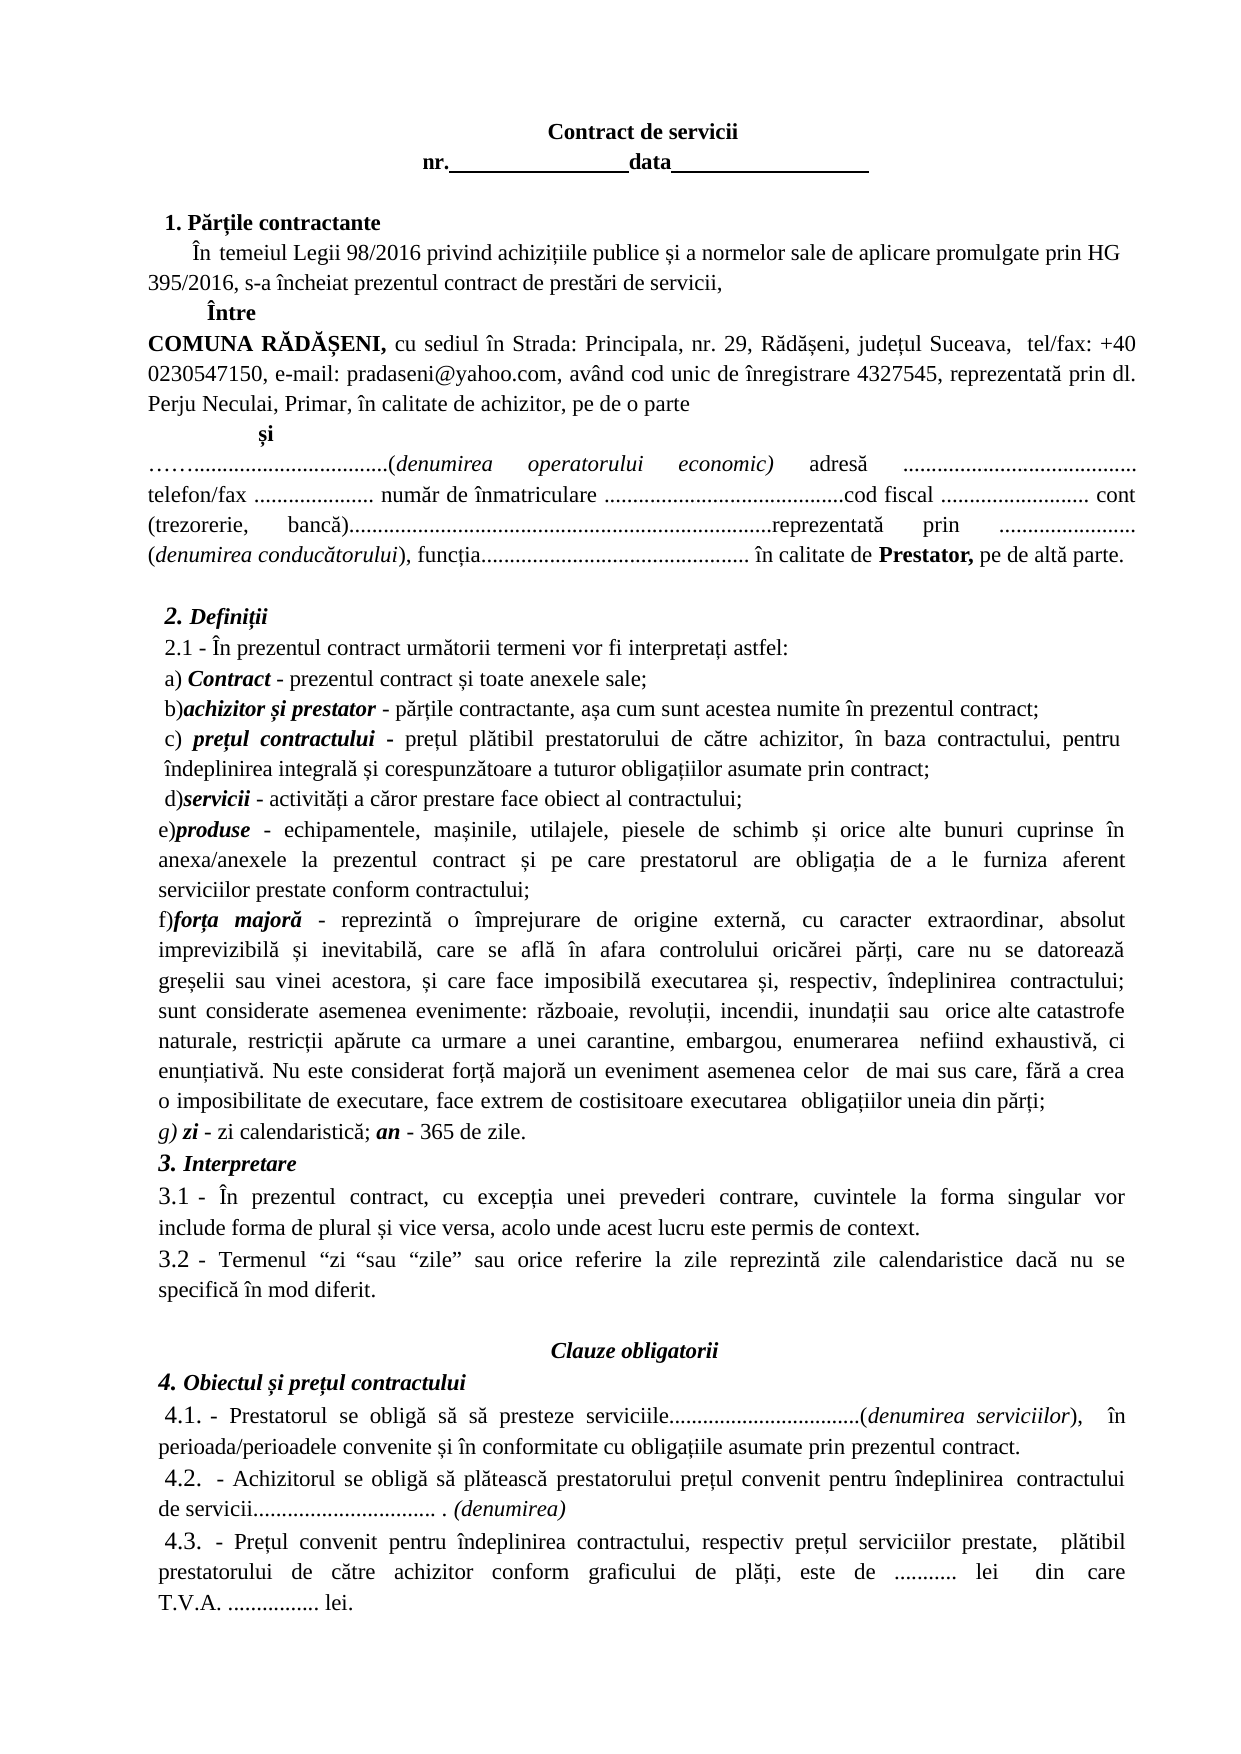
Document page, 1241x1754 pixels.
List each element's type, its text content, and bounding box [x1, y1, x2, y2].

text nr. data [153, 148, 1138, 175]
list Obiectul și prețul contractului [158, 1367, 1138, 1396]
text și [258, 420, 1138, 447]
text f)forța majoră - reprezintă o împrejurare de origine externă, cu caracter extraordinar, absolut imprevizibilă și inevitabilă, care se află în afara controlului oricărei părți, care nu se datorează greșelii sau vinei acestora, și care face imposibilă executarea și, respectiv, îndeplinirea contractului; sunt considerate asemenea evenimente: războaie, revoluții, incendii, inundații sau orice alte catastrofe naturale, restricții apărute ca urmare a unei carantine, embargou, enumerarea nefiind exhaustivă, ci enunțiativă. Nu este considerat forță majoră un eveniment asemenea celor de mai sus care, fără a crea o imposibilitate de executare, face extrem de costisitoare executarea obligațiilor uneia din părți; [158, 906, 1125, 1114]
text c) prețul contractului - prețul plătibil prestatorului de către achizitor, în baza contractului, pentru îndeplinirea integrală și corespunzătoare a tuturor obligațiilor asumate prin contract; [164, 725, 1121, 782]
text În temeiul Legii 98/2016 privind achizițiile publice și a normelor sale de aplicare promulgate prin HG 395/2016, s-a încheiat prezentul contract de prestări de servicii, [148, 239, 1121, 296]
list - În prezentul contract, cu excepția unei prevederi contrare, cuvintele la forma singular vor include forma de plural și vice versa, acolo unde acest lucru este permis de context. [158, 1181, 1125, 1240]
text e)produse - echipamentele, mașinile, utilajele, piesele de schimb și orice alte bunuri cuprinse în anexa/anexele la prezentul contract și pe care prestatorul are obligația de a le furniza aferent serviciilor prestate conform contractului; [158, 816, 1125, 902]
list Definiții [164, 601, 1138, 630]
text b)achizitor și prestator - părțile contractante, așa cum sunt acestea numite în prezentul contract; [164, 695, 1138, 721]
list - Prestatorul se obligă să să presteze serviciile..................................(denumirea serviciilor), în perioada/perioadele convenite și în conformitate cu obligațiile asumate prin prezentul contract. [158, 1400, 1126, 1459]
text d)servicii - activități a căror prestare face obiect al contractului; [164, 786, 1138, 812]
list - Prețul convenit pentru îndeplinirea contractului, respectiv prețul serviciilor prestate, plătibil prestatorului de către achizitor conform graficului de plăți, este de ........... lei din care T.V.A. ................ lei. [158, 1526, 1126, 1615]
text 1. Părțile contractante [164, 209, 1138, 235]
list - Termenul “zi “sau “zile” sau orice referire la zile reprezintă zile calendaristice dacă nu se specifică în mod diferit. [158, 1244, 1124, 1303]
text Între [148, 299, 1138, 326]
text COMUNA RĂDĂȘENI, cu sediul în Strada: Principala, nr. 29, Rădășeni, județul Suceava, tel/fax: +40 0230547150, e-mail: pradaseni@yahoo.com, având cod unic de înregistrare 4327545, reprezentată prin dl. Perju Neculai, Primar, în calitate de achizitor, pe de o parte [148, 329, 1138, 416]
text Clauze obligatorii [148, 1337, 1123, 1363]
text g) zi - zi calendaristică; an - 365 de zile. [158, 1118, 1138, 1144]
text 2.1 - În prezentul contract următorii termeni vor fi interpretați astfel: [164, 634, 1138, 661]
text a) Contract - prezentul contract și toate anexele sale; [164, 665, 1138, 691]
list Interpretare [158, 1148, 1138, 1177]
text Contract de servicii [148, 118, 1137, 144]
list - Achizitorul se obligă să plătească prestatorului prețul convenit pentru îndeplinirea contractului de servicii................................ . (denumirea) [158, 1463, 1125, 1522]
text ……..................................(denumirea operatorului economic) adresă ......................................... telefon/fax ..................... număr de înmatriculare ..........................................cod fiscal .......................... cont (trezorerie, bancă)..........................................................................reprezentată prin ........................ (denumirea conducătorului), funcția............................................... în calitate de Prestator, pe de altă parte. [148, 450, 1138, 567]
